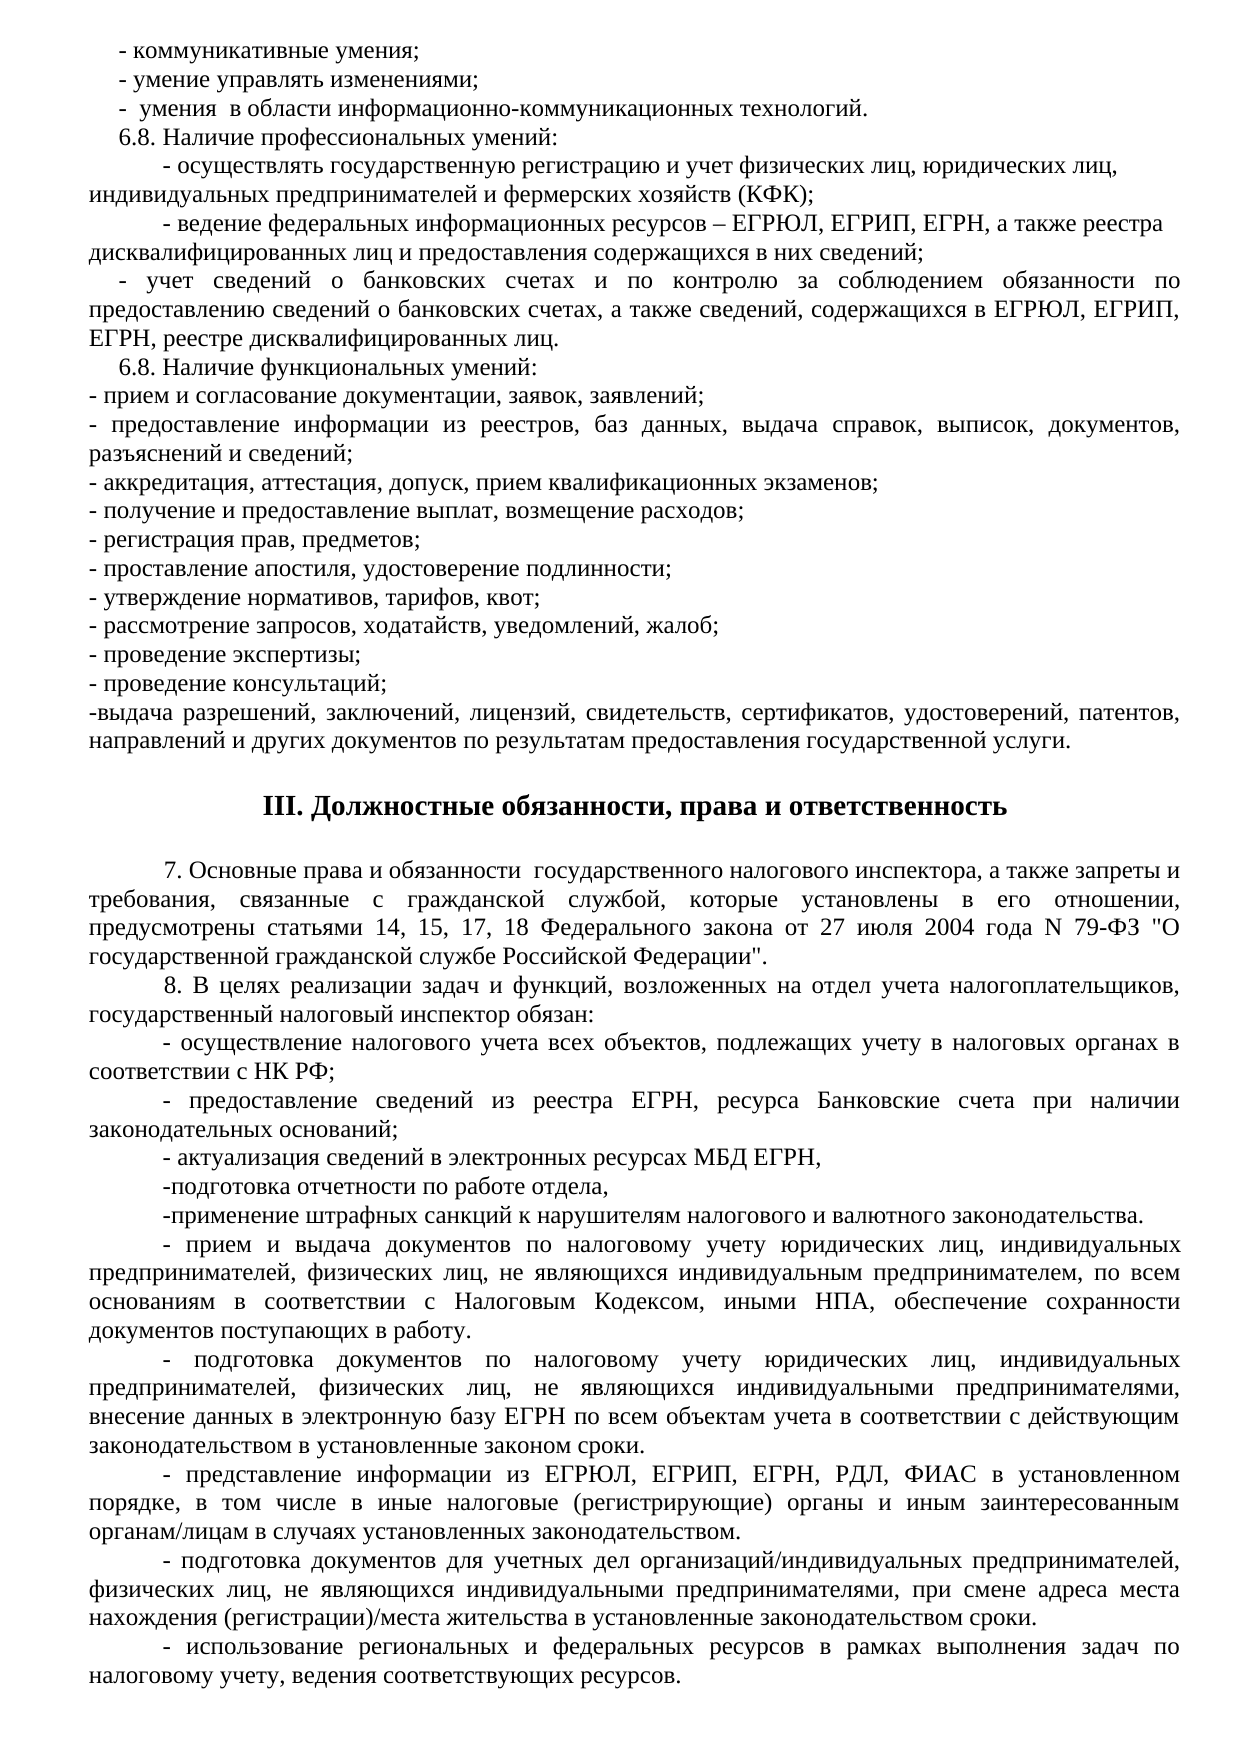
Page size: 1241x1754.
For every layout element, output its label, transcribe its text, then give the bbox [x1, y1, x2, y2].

text - прием и согласование документации, заявок, заявлений; [89, 381, 1181, 409]
text - регистрация прав, предметов; [89, 524, 1181, 553]
text - подготовка документов для учетных дел организаций/индивидуальных предпринимателей, физических лиц, не являющихся индивидуальными предпринимателями, при смене адреса места нахождения (регистрации)/места жительства в установленные законодательством сроки. [89, 1545, 1181, 1631]
text - актуализация сведений в электронных ресурсах МБД ЕГРН, [89, 1142, 1181, 1171]
list Наличие профессиональных умений: [118, 122, 1181, 150]
text - коммуникативные умения; [89, 35, 1181, 64]
text - проведение экспертизы; [89, 639, 1181, 668]
text 8. В целях реализации задач и функций, возложенных на отдел учета налогоплательщиков, государственный налоговый инспектор обязан: [89, 970, 1181, 1027]
text - аккредитация, аттестация, допуск, прием квалификационных экзаменов; [89, 467, 1181, 496]
text - предоставление информации из реестров, баз данных, выдача справок, выписок, документов, разъяснений и сведений; [89, 409, 1181, 467]
text - осуществлять государственную регистрацию и учет физических лиц, юридических лиц, индивидуальных предпринимателей и фермерских хозяйств (КФК); [89, 150, 1181, 208]
text - проведение консультаций; [89, 668, 1181, 697]
text - умения в области информационно-коммуникационных технологий. [89, 93, 1181, 122]
text -выдача разрешений, заключений, лицензий, свидетельств, сертификатов, удостоверений, патентов, направлений и других документов по результатам предоставления государственной услуги. [89, 697, 1181, 754]
text III. Должностные обязанности, права и ответственность [89, 788, 1181, 821]
text - осуществление налогового учета всех объектов, подлежащих учету в налоговых органах в соответствии с НК РФ; [89, 1027, 1181, 1085]
text 6.8. Наличие функциональных умений: [89, 352, 1181, 380]
text - учет сведений о банковских счетах и по контролю за соблюдением обязанности по предоставлению сведений о банковских счетах, а также сведений, содержащихся в ЕГРЮЛ, ЕГРИП, ЕГРН, реестре дисквалифицированных лиц. [89, 265, 1181, 352]
text - подготовка документов по налоговому учету юридических лиц, индивидуальных предпринимателей, физических лиц, не являющихся индивидуальными предпринимателями, внесение данных в электронную базу ЕГРН по всем объектам учета в соответствии с действующим законодательством в установленные законом сроки. [89, 1344, 1181, 1459]
text -применение штрафных санкций к нарушителям налогового и валютного законодательства. [89, 1200, 1181, 1229]
text - рассмотрение запросов, ходатайств, уведомлений, жалоб; [89, 611, 1181, 639]
text - умение управлять изменениями; [89, 64, 1181, 93]
text - предоставление сведений из реестра ЕГРН, ресурса Банковские счета при наличии законодательных оснований; [89, 1085, 1181, 1142]
text -подготовка отчетности по работе отдела, [89, 1171, 1181, 1200]
text - проставление апостиля, удостоверение подлинности; [89, 553, 1181, 582]
text - получение и предоставление выплат, возмещение расходов; [89, 496, 1181, 524]
text - представление информации из ЕГРЮЛ, ЕГРИП, ЕГРН, РДЛ, ФИАС в установленном порядке, в том числе в иные налоговые (регистрирующие) органы и иным заинтересованным органам/лицам в случаях установленных законодательством. [89, 1459, 1181, 1545]
text - утверждение нормативов, тарифов, квот; [89, 582, 1181, 611]
text - прием и выдача документов по налоговому учету юридических лиц, индивидуальных предпринимателей, физических лиц, не являющихся индивидуальным предпринимателем, по всем основаниям в соответствии с Налоговым Кодексом, иными НПА, обеспечение сохранности документов поступающих в работу. [89, 1229, 1181, 1344]
text - ведение федеральных информационных ресурсов – ЕГРЮЛ, ЕГРИП, ЕГРН, а также реестра дисквалифицированных лиц и предоставления содержащихся в них сведений; [89, 208, 1181, 265]
text 7. Основные права и обязанности государственного налогового инспектора, а также запреты и требования, связанные с гражданской службой, которые установлены в его отношении, предусмотрены статьями 14, 15, 17, 18 Федерального закона от 27 июля 2004 года N 79-ФЗ "О государственной гражданской службе Российской Федерации". [89, 855, 1181, 970]
text - использование региональных и федеральных ресурсов в рамках выполнения задач по налоговому учету, ведения соответствующих ресурсов. [89, 1631, 1181, 1689]
